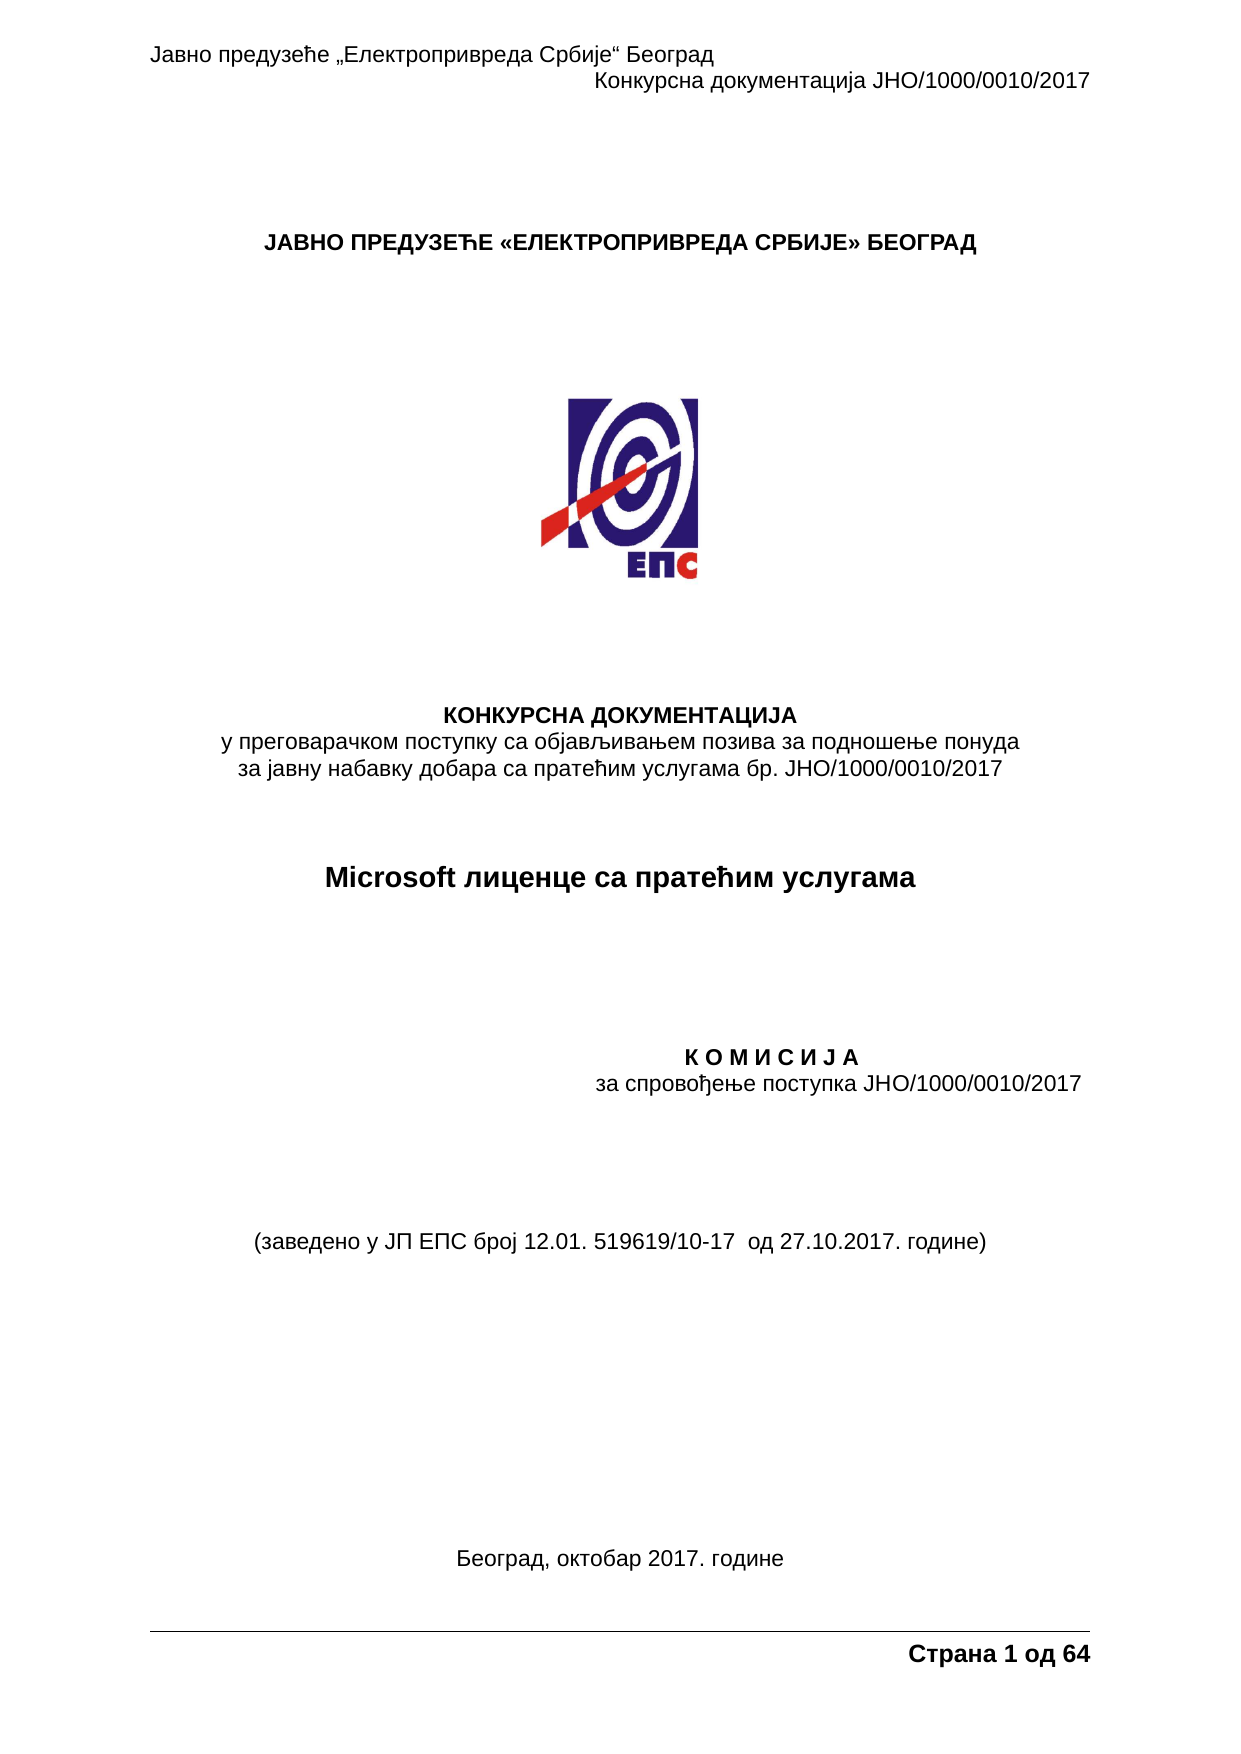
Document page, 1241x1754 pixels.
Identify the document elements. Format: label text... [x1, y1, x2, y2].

text КОНКУРСНА ДОКУМЕНТАЦИЈА [150, 702, 1090, 728]
text Београд, октобар 2017. године [150, 1544, 1090, 1571]
text ЈАВНО ПРЕДУЗЕЋЕ «ЕЛЕКТРОПРИВРЕДА СРБИЈЕ» БЕОГРАД [150, 229, 1090, 255]
title Microsoft лиценце са пратећим услугама [150, 860, 1090, 894]
text у преговарачком поступку са објављивањем позива за подношење понуда [150, 728, 1090, 755]
text за спровођење поступка ЈНО/1000/0010/2017 [150, 1070, 1090, 1096]
text за јавну набавку добара са пратећим услугама бр. ЈНО/1000/0010/2017 [150, 755, 1090, 781]
text К О М И С И Ј А [150, 1044, 1090, 1070]
text (заведено у ЈП ЕПС број 12.01. 519619/10-17 од 27.10.2017. године) [150, 1228, 1090, 1254]
picture [521, 387, 719, 597]
